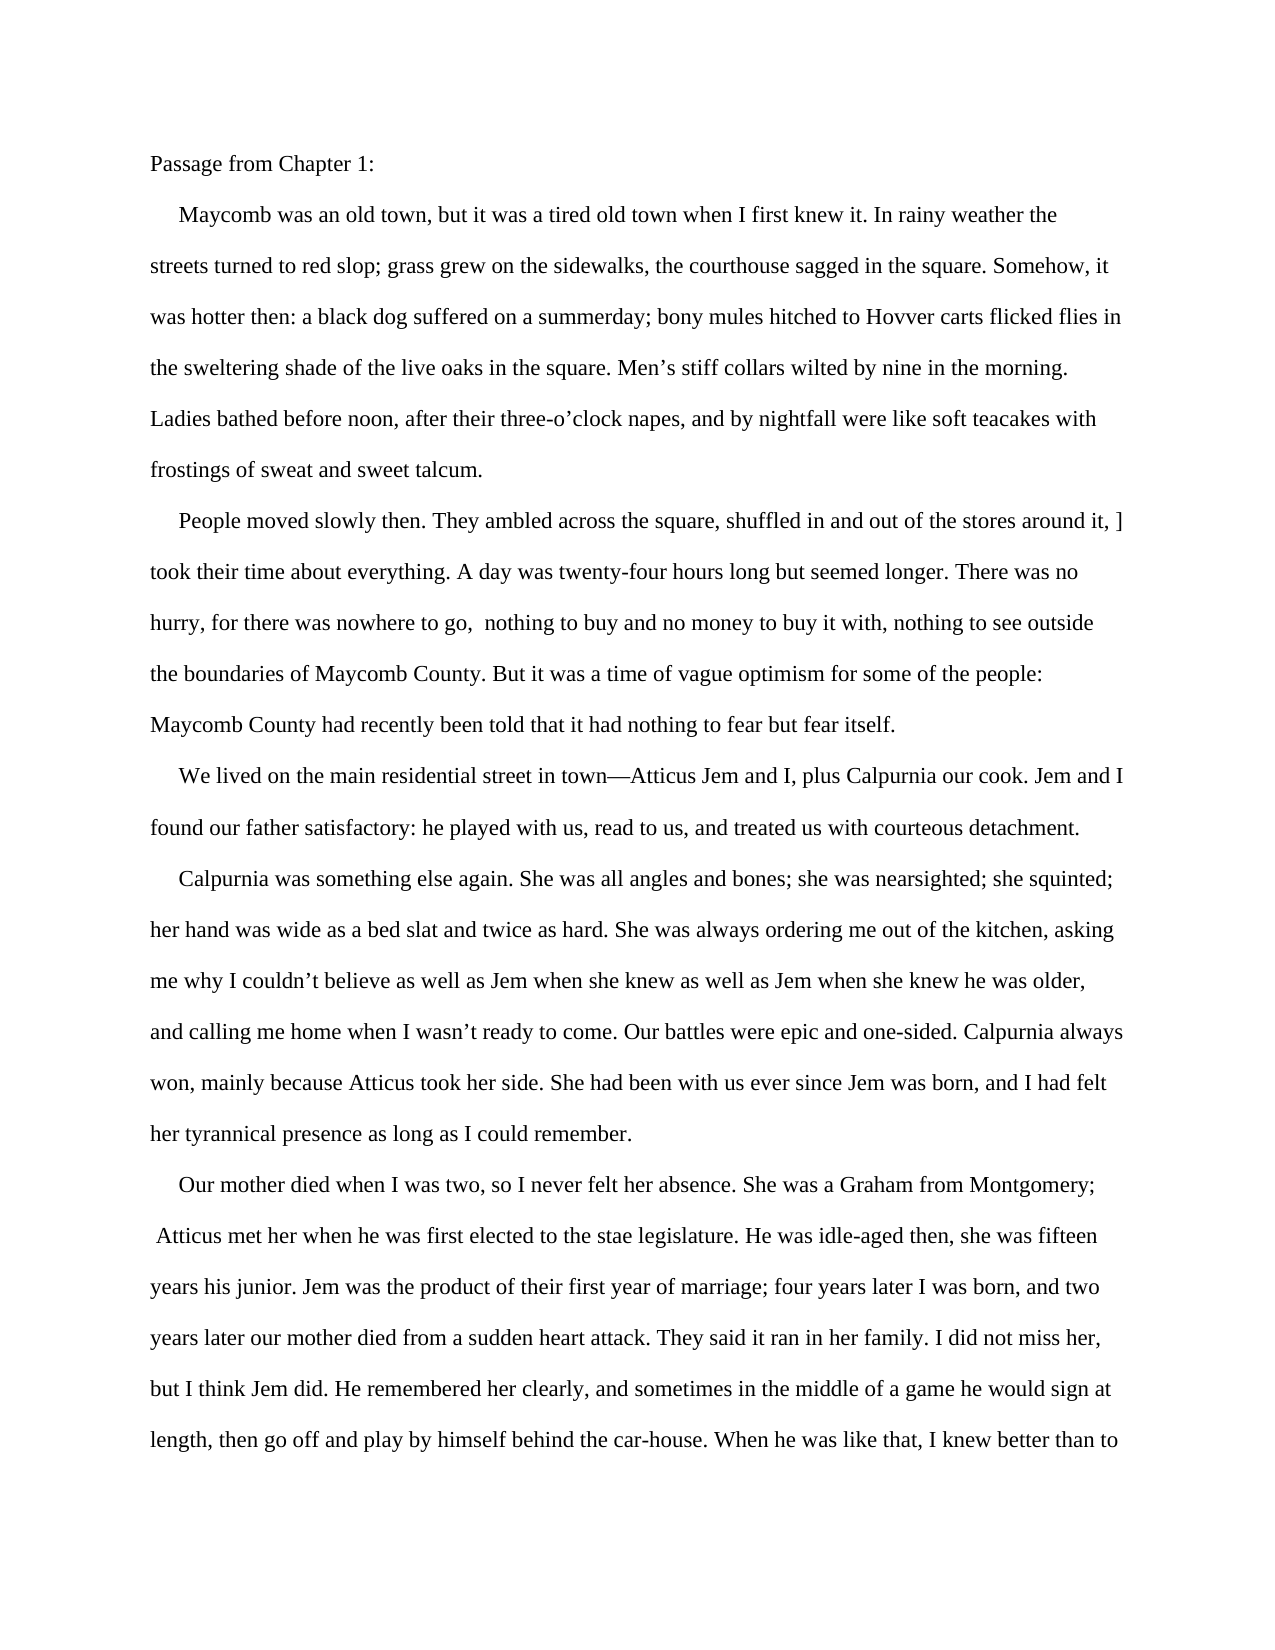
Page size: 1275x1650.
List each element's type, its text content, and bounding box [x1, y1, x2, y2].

text years later our mother died from a sudden heart attack. They said it ran in her family. I did not miss her, [150, 1324, 1125, 1350]
text Atticus met her when he was first elected to the stae legislature. He was idle-aged then, she was fifteen [150, 1222, 1125, 1248]
text streets turned to red slop; grass grew on the sidewalks, the courthouse sagged in the square. Somehow, it [150, 252, 1125, 278]
text Calpurnia was something else again. She was all angles and bones; she was nearsighted; she squinted; [150, 864, 1125, 891]
text We lived on the main residential street in town—Atticus Jem and I, plus Calpurnia our cook. Jem and I [150, 762, 1125, 789]
text her hand was wide as a bed slat and twice as hard. She was always ordering me out of the kitchen, asking [150, 916, 1125, 942]
text frostings of sweat and sweet talcum. [150, 456, 1125, 483]
text length, then go off and play by himself behind the car-house. When he was like that, I knew better than to [150, 1426, 1125, 1452]
text but I think Jem did. He remembered her clearly, and sometimes in the middle of a game he would sign at [150, 1375, 1125, 1401]
text her tyrannical presence as long as I could remember. [150, 1120, 1125, 1146]
text me why I couldn’t believe as well as Jem when she knew as well as Jem when she knew he was older, [150, 967, 1125, 993]
text won, mainly because Atticus took her side. She had been with us ever since Jem was born, and I had felt [150, 1069, 1125, 1095]
text People moved slowly then. They ambled across the square, shuffled in and out of the stores around it, ] [150, 507, 1125, 534]
text Passage from Chapter 1: [150, 150, 1125, 176]
text took their time about everything. A day was twenty-four hours long but seemed longer. There was no [150, 558, 1125, 585]
text hurry, for there was nowhere to go, nothing to buy and no money to buy it with, nothing to see outside [150, 609, 1125, 636]
text was hotter then: a black dog suffered on a summerday; bony mules hitched to Hovver carts flicked flies in [150, 303, 1125, 329]
text the boundaries of Maycomb County. But it was a time of vague optimism for some of the people: [150, 660, 1125, 687]
text found our father satisfactory: he played with us, read to us, and treated us with courteous detachment. [150, 813, 1125, 840]
text Maycomb was an old town, but it was a tired old town when I first knew it. In rainy weather the [150, 201, 1125, 227]
text Ladies bathed before noon, after their three-o’clock napes, and by nightfall were like soft teacakes with [150, 405, 1125, 432]
text Maycomb County had recently been told that it had nothing to fear but fear itself. [150, 711, 1125, 738]
text and calling me home when I wasn’t ready to come. Our battles were epic and one-sided. Calpurnia always [150, 1018, 1125, 1044]
text years his junior. Jem was the product of their first year of marriage; four years later I was born, and two [150, 1273, 1125, 1299]
text the sweltering shade of the live oaks in the square. Men’s stiff collars wilted by nine in the morning. [150, 354, 1125, 381]
text Our mother died when I was two, so I never felt her absence. She was a Graham from Montgomery; [150, 1171, 1125, 1197]
